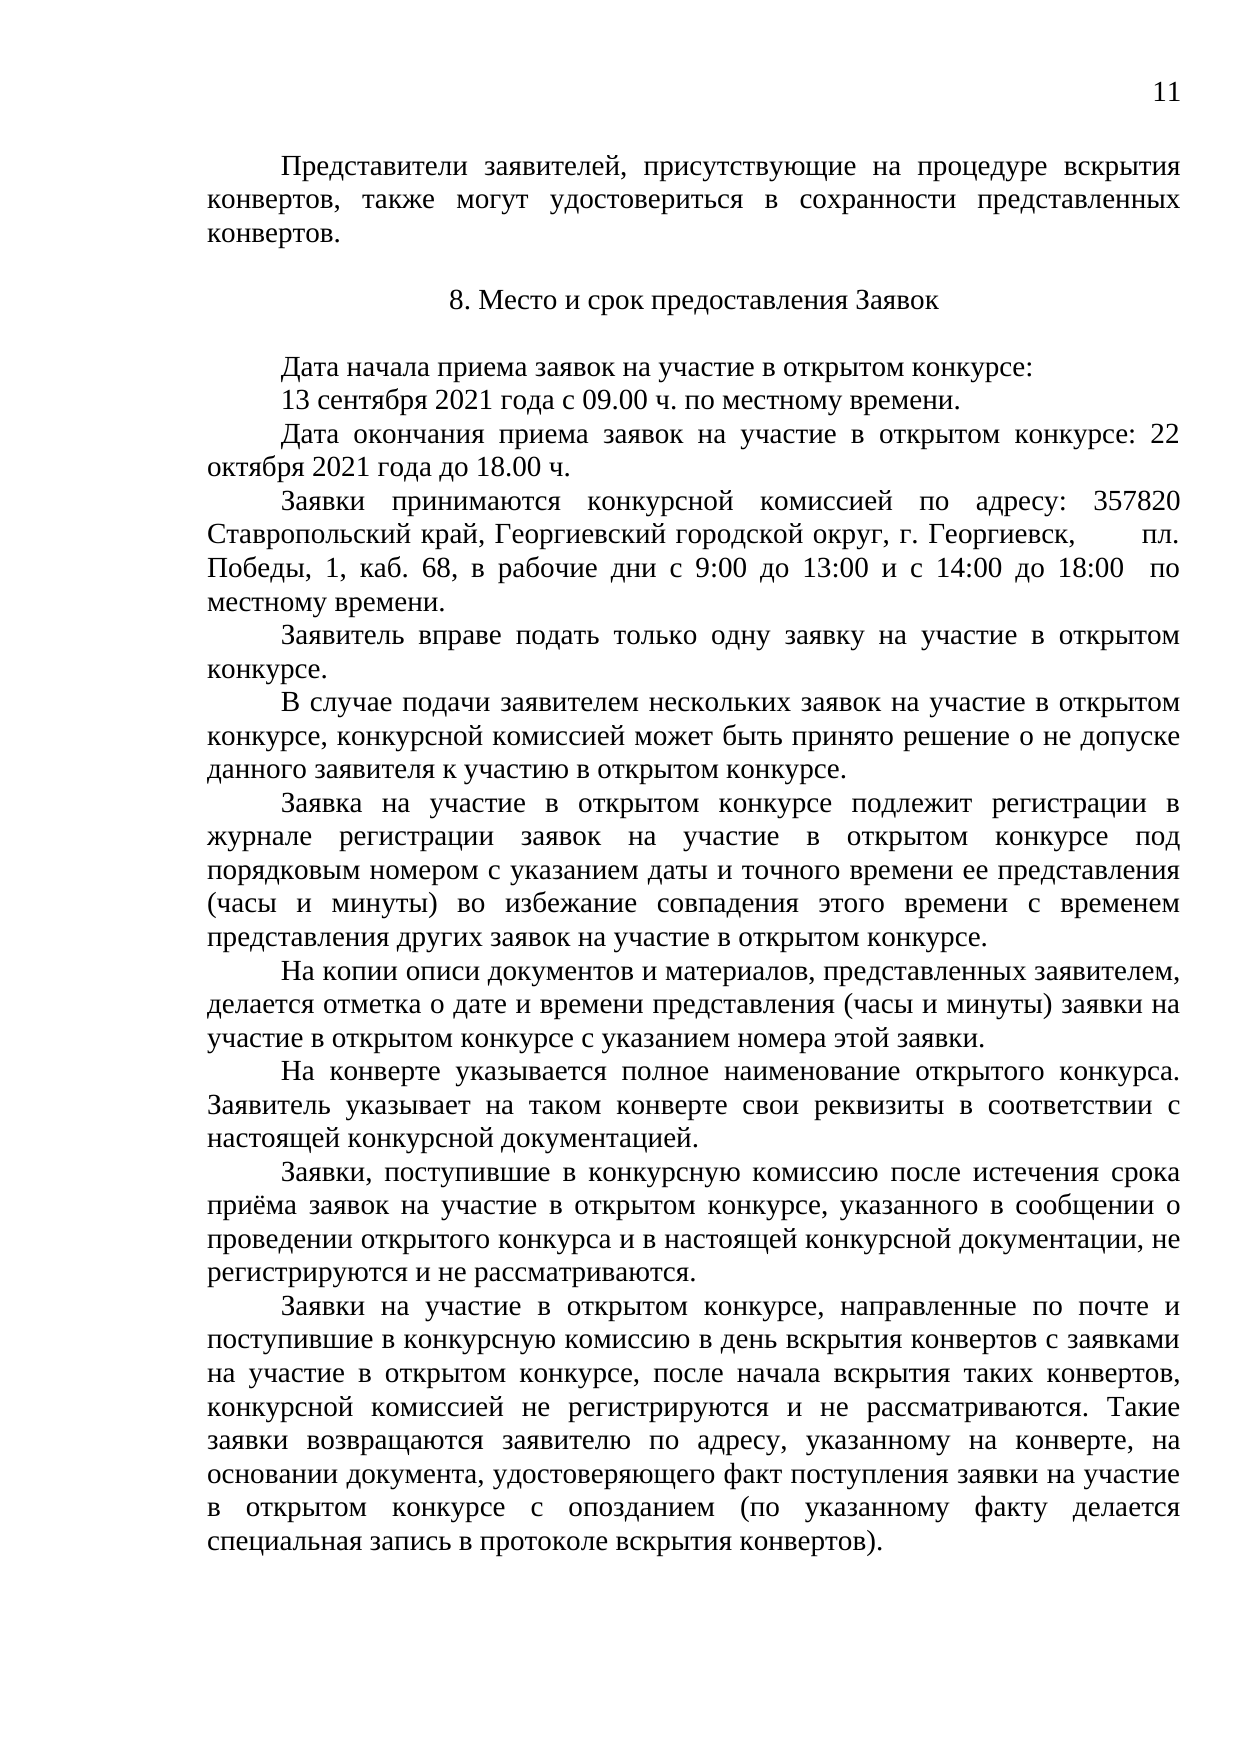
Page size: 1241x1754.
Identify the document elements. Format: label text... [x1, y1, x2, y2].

text 8. Место и срок предоставления Заявок [207, 282, 1181, 315]
text В случае подачи заявителем нескольких заявок на участие в открытом конкурсе, конкурсной комиссией может быть принято решение о не допуске данного заявителя к участию в открытом конкурсе. [207, 684, 1181, 785]
text На конверте указывается полное наименование открытого конкурса. Заявитель указывает на таком конверте свои реквизиты в соответствии с настоящей конкурсной документацией. [207, 1053, 1181, 1154]
text Заявки принимаются конкурсной комиссией по адресу: 357820 Ставропольский край, Георгиевский городской округ, г. Георгиевск, пл. Победы, 1, каб. 68, в рабочие дни с 9:00 до 13:00 и с 14:00 до 18:00 по местному времени. [207, 483, 1181, 617]
text Заявки, поступившие в конкурсную комиссию после истечения срока приёма заявок на участие в открытом конкурсе, указанного в сообщении о проведении открытого конкурса и в настоящей конкурсной документации, не регистрируются и не рассматриваются. [207, 1154, 1181, 1288]
text Заявитель вправе подать только одну заявку на участие в открытом конкурсе. [207, 617, 1181, 684]
text На копии описи документов и материалов, представленных заявителем, делается отметка о дате и времени представления (часы и минуты) заявки на участие в открытом конкурсе с указанием номера этой заявки. [207, 953, 1181, 1053]
text Представители заявителей, присутствующие на процедуре вскрытия конвертов, также могут удостовериться в сохранности представленных конвертов. [207, 148, 1181, 248]
text Дата начала приема заявок на участие в открытом конкурсе: [207, 349, 1181, 382]
text Заявки на участие в открытом конкурсе, направленные по почте и поступившие в конкурсную комиссию в день вскрытия конвертов с заявками на участие в открытом конкурсе, после начала вскрытия таких конвертов, конкурсной комиссией не регистрируются и не рассматриваются. Такие заявки возвращаются заявителю по адресу, указанному на конверте, на основании документа, удостоверяющего факт поступления заявки на участие в открытом конкурсе с опозданием (по указанному факту делается специальная запись в протоколе вскрытия конвертов). [207, 1288, 1181, 1556]
text Дата окончания приема заявок на участие в открытом конкурсе: 22 октября 2021 года до 18.00 ч. [207, 416, 1181, 483]
text Заявка на участие в открытом конкурсе подлежит регистрации в журнале регистрации заявок на участие в открытом конкурсе под порядковым номером с указанием даты и точного времени ее представления (часы и минуты) во избежание совпадения этого времени с временем представления других заявок на участие в открытом конкурсе. [207, 785, 1181, 953]
text 13 сентября 2021 года с 09.00 ч. по местному времени. [207, 382, 1181, 416]
